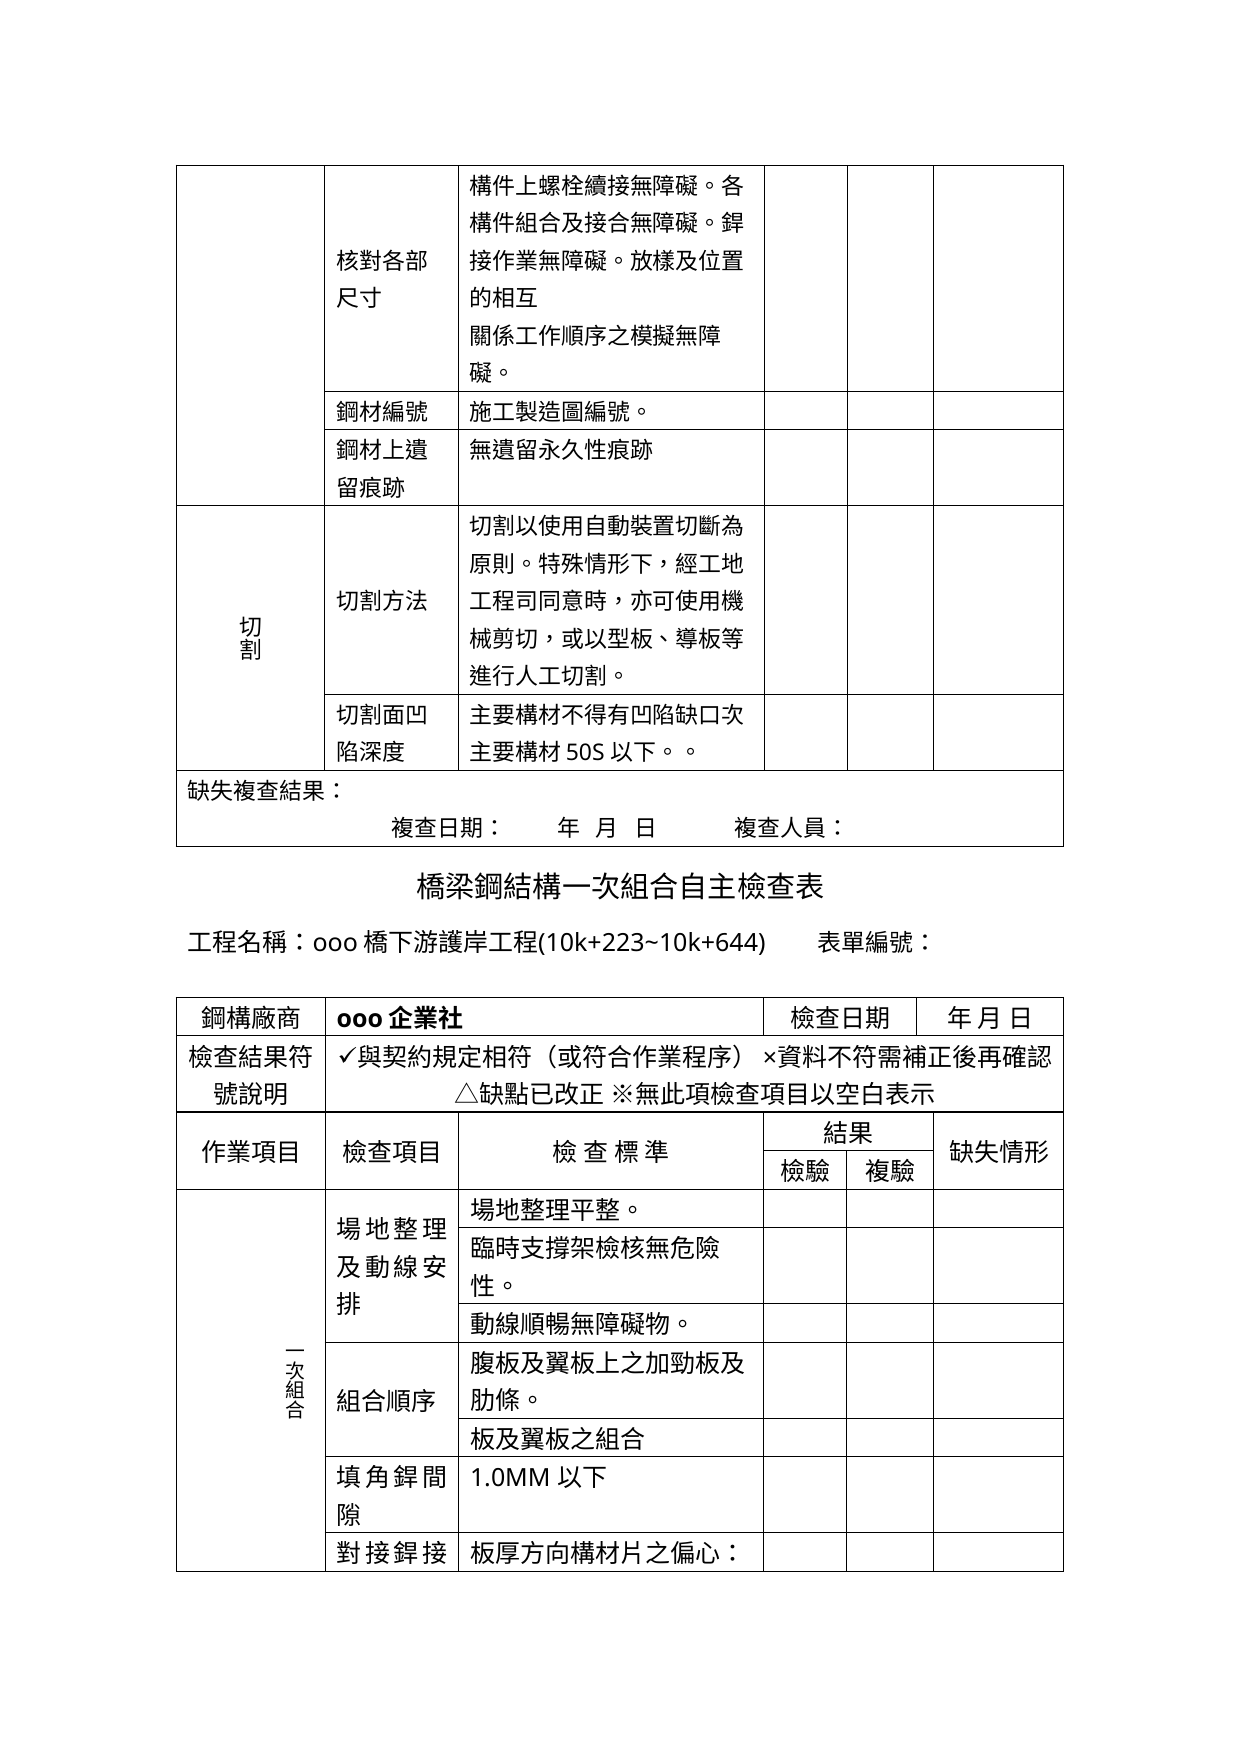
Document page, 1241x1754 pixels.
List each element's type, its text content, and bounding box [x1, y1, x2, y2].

table_cell [934, 430, 1063, 505]
table_cell [848, 166, 933, 391]
table_cell 檢驗 [764, 1151, 846, 1188]
table_cell 場地整理平整。 [459, 1190, 763, 1227]
text 工程名稱：ooo橋下游護岸工程(10k+223~10k+644) 表單編號： [187, 922, 1053, 959]
table_cell [765, 166, 847, 391]
table_cell 無遺留永久性痕跡 [459, 430, 764, 505]
table_cell 施工製造圖編號。 [459, 392, 764, 429]
table_header 檢查日期 [764, 998, 916, 1035]
table_cell 組合順序 [326, 1343, 458, 1456]
table_cell 切割面凹陷深度 [325, 695, 458, 770]
table_cell [847, 1533, 933, 1571]
table_cell [764, 1533, 846, 1571]
table_cell [765, 430, 847, 505]
table_cell 檢查項目 [326, 1113, 458, 1188]
table_cell 切割 [177, 506, 324, 770]
table_cell [764, 1419, 846, 1456]
table_cell 與契約規定相符（或符合作業程序） ×資料不符需補正後再確認△缺點已改正 ※無此項檢查項目以空白表示 [326, 1036, 1063, 1111]
table_cell [848, 506, 933, 694]
table_cell 一次組合 [177, 1190, 325, 1571]
table_cell 鋼材編號 [325, 392, 458, 429]
table_cell 對接銲接之錯開量 [326, 1533, 458, 1571]
table_cell 作業項目 [177, 1113, 325, 1188]
table_cell [934, 1304, 1063, 1342]
table_cell 場地整理及動線安排 [326, 1190, 458, 1342]
table_cell 臨時支撐架檢核無危險性。 [459, 1228, 763, 1303]
table_cell [764, 1304, 846, 1342]
table_header 鋼構廠商 [177, 998, 325, 1035]
table_cell [934, 1533, 1063, 1571]
table_header 年 月 日 [917, 998, 1063, 1035]
table_cell 核對各部尺寸 [325, 166, 458, 391]
table_cell [847, 1304, 933, 1342]
table_cell [764, 1190, 846, 1227]
table_cell 檢 查 標 準 [459, 1113, 763, 1188]
table_cell [934, 1190, 1063, 1227]
table_cell [848, 392, 933, 429]
table_cell 缺失複查結果： 複查日期： 年 月 日 複查人員： [177, 771, 1063, 846]
table_cell [765, 506, 847, 694]
table_cell 構件上螺栓續接無障礙。各構件組合及接合無障礙。銲接作業無障礙。放樣及位置的相互 關係工作順序之模擬無障礙。 [459, 166, 764, 391]
table_cell 切割方法 [325, 506, 458, 694]
table_cell [847, 1190, 933, 1227]
table_cell [848, 695, 933, 770]
table_header ooo企業社 [326, 998, 763, 1035]
table_cell 檢查結果符號說明 [177, 1036, 325, 1111]
text 橋梁鋼結構一次組合自主檢查表 [187, 847, 1053, 922]
table_cell [934, 506, 1063, 694]
table_cell 主要構材不得有凹陷缺口次主要構材50S 以下。。 [459, 695, 764, 770]
table_cell [934, 1343, 1063, 1418]
table_cell [847, 1419, 933, 1456]
table_cell 結果 [764, 1113, 933, 1150]
table_cell [934, 695, 1063, 770]
table_cell [764, 1457, 846, 1532]
table_cell 缺失情形 [934, 1113, 1063, 1188]
table_cell [764, 1228, 846, 1303]
table_cell 切割以使用自動裝置切斷為原則。特殊情形下，經工地工程司同意時，亦可使用機械剪切，或以型板、導板等進行人工切割。 [459, 506, 764, 694]
table_cell [847, 1457, 933, 1532]
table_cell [459, 1533, 763, 1571]
table_cell 腹板及翼板上之加勁板及肋條。 [459, 1343, 763, 1418]
table_cell 填角銲間隙 [326, 1457, 458, 1532]
table_cell [934, 392, 1063, 429]
table_cell 動線順暢無障礙物。 [459, 1304, 763, 1342]
table_cell 以下 [459, 1457, 763, 1532]
table_cell [847, 1343, 933, 1418]
table_cell [765, 392, 847, 429]
table_cell [934, 1457, 1063, 1532]
table_cell [847, 1228, 933, 1303]
table_cell 板及翼板之組合 [459, 1419, 763, 1456]
table_cell [764, 1343, 846, 1418]
table_cell [934, 1228, 1063, 1303]
table_cell [848, 430, 933, 505]
table_cell 複驗 [847, 1151, 933, 1188]
table_cell [934, 1419, 1063, 1456]
table_cell [934, 166, 1063, 391]
table_cell 鋼材上遺留痕跡 [325, 430, 458, 505]
table_cell [765, 695, 847, 770]
